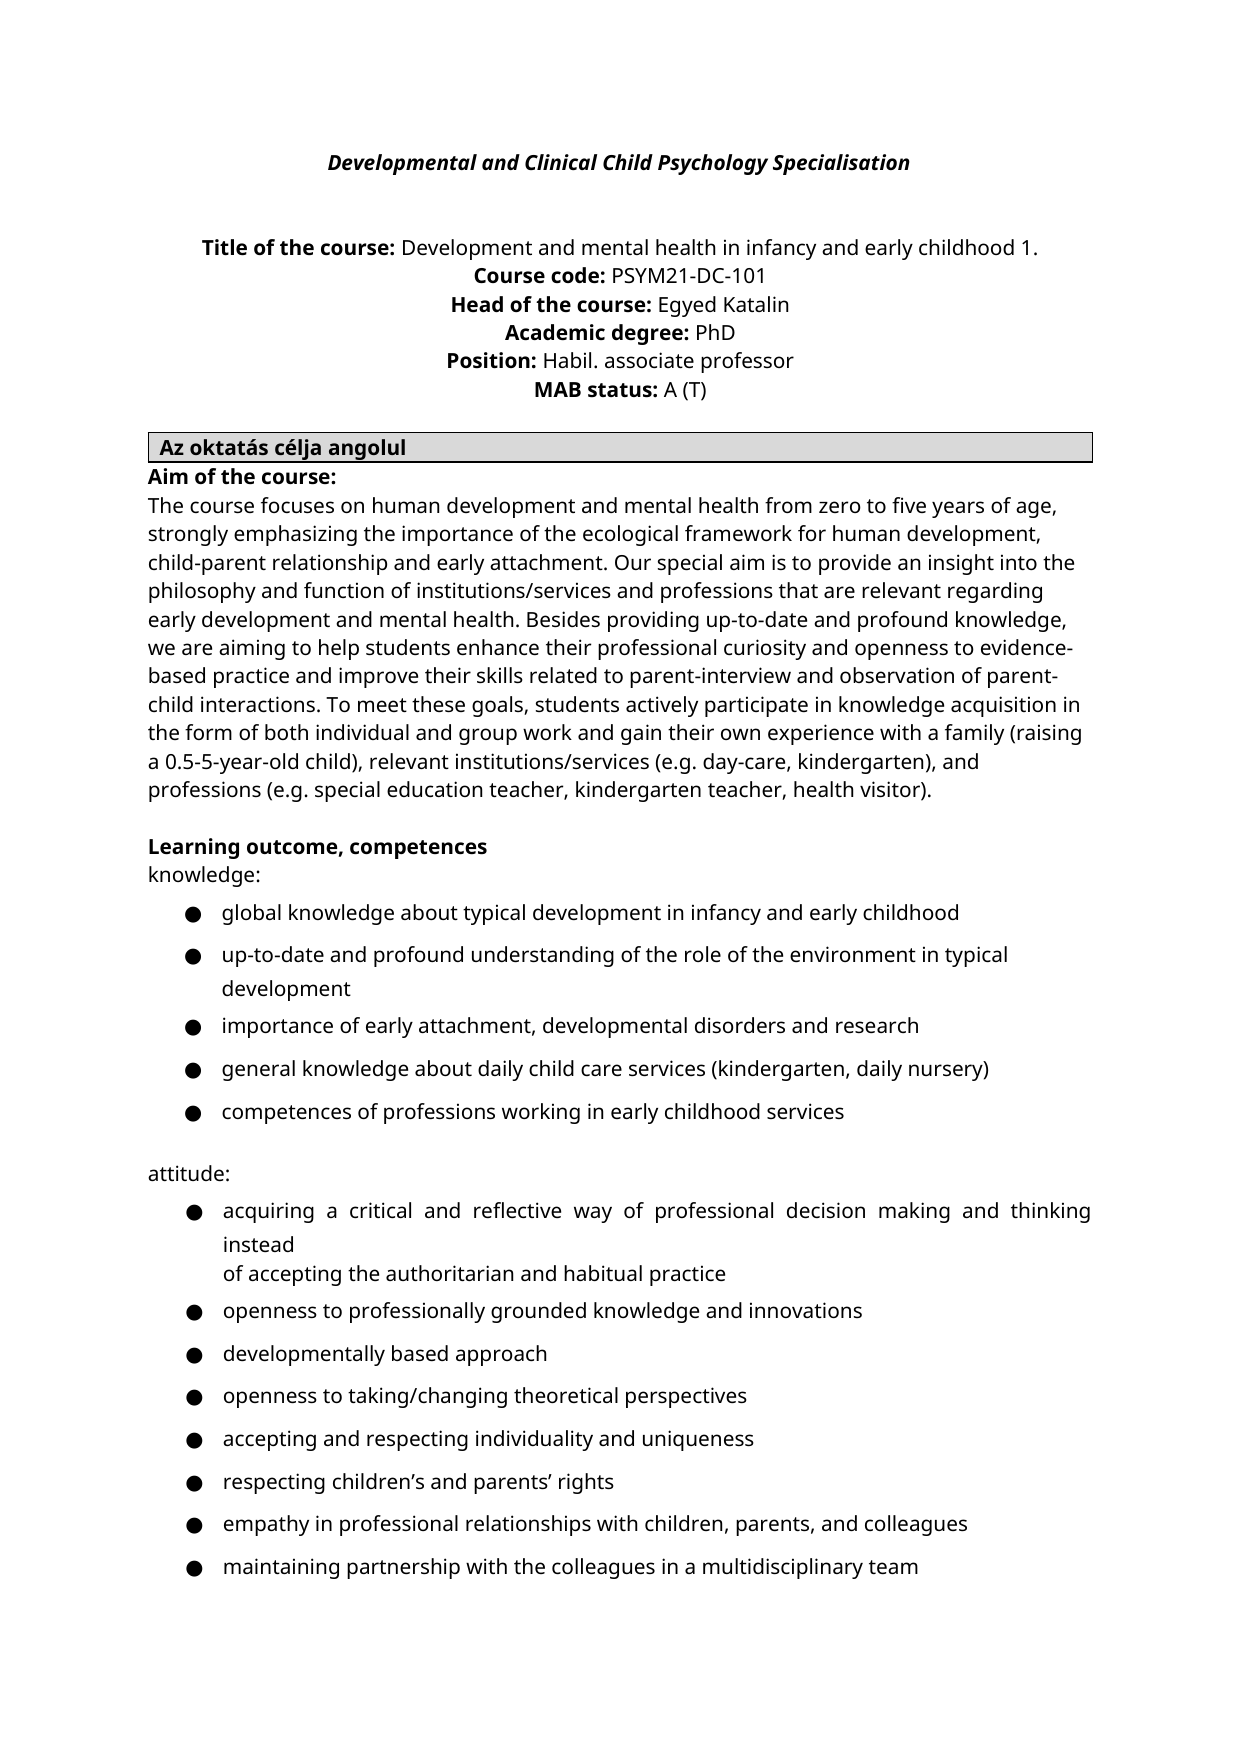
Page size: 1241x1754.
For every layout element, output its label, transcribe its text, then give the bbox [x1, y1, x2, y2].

text development [221, 974, 1093, 1003]
table_header Az oktatás célja angolul [149, 433, 1092, 461]
list openness to professionally grounded knowledge and innovations [185, 1287, 1093, 1330]
list general knowledge about daily child care services (kindergarten, daily nursery) [184, 1046, 1093, 1088]
list up-to-date and profound understanding of the role of the environment in typical [184, 932, 1093, 974]
text Aim of the course: [148, 463, 1093, 491]
list developmentally based approach [185, 1330, 1093, 1373]
text Learning outcome, competences [148, 832, 1093, 861]
list acquiring a critical and reflective way of professional decision making and thinking instead [185, 1188, 1093, 1259]
text Head of the course: Egyed Katalin [148, 290, 1093, 318]
list empathy in professional relationships with children, parents, and colleagues [185, 1501, 1093, 1544]
text Title of the course: Development and mental health in infancy and early childhood 1. [148, 233, 1093, 261]
text Developmental and Clinical Child Psychology Specialisation [148, 148, 1093, 176]
list global knowledge about typical development in infancy and early childhood [184, 889, 1093, 932]
list importance of early attachment, developmental disorders and research [184, 1003, 1093, 1046]
list respecting children’s and parents’ rights [185, 1458, 1093, 1501]
text The course focuses on human development and mental health from zero to five years of age, strongly emphasizing the importance of the ecological framework for human development, child-parent relationship and early attachment. Our special aim is to provide an insight into the philosophy and function of institutions/services and professions that are relevant regarding early development and mental health. Besides providing up-to-date and profound knowledge, we are aiming to help students enhance their professional curiosity and openness to evidence-based practice and improve their skills related to parent-interview and observation of parent-child interactions. To meet these goals, students actively participate in knowledge acquisition in the form of both individual and group work and gain their own experience with a family (raising a 0.5-5-year-old child), relevant institutions/services (e.g. day-care, kindergarten), and professions (e.g. special education teacher, kindergarten teacher, health visitor). [148, 491, 1093, 804]
text MAB status: A (T) [148, 375, 1093, 403]
text of accepting the authoritarian and habitual practice [223, 1259, 1093, 1287]
list accepting and respecting individuality and uniqueness [185, 1416, 1093, 1458]
text attitude: [148, 1159, 1093, 1188]
text knowledge: [148, 861, 1093, 889]
text Course code: PSYM21-DC-101 [148, 261, 1093, 290]
list competences of professions working in early childhood services [184, 1088, 1093, 1131]
text Academic degree: PhD [148, 318, 1093, 347]
list openness to taking/changing theoretical perspectives [185, 1373, 1093, 1416]
text Position: Habil. associate professor [148, 347, 1093, 375]
list maintaining partnership with the colleagues in a multidisciplinary team [185, 1544, 1093, 1586]
